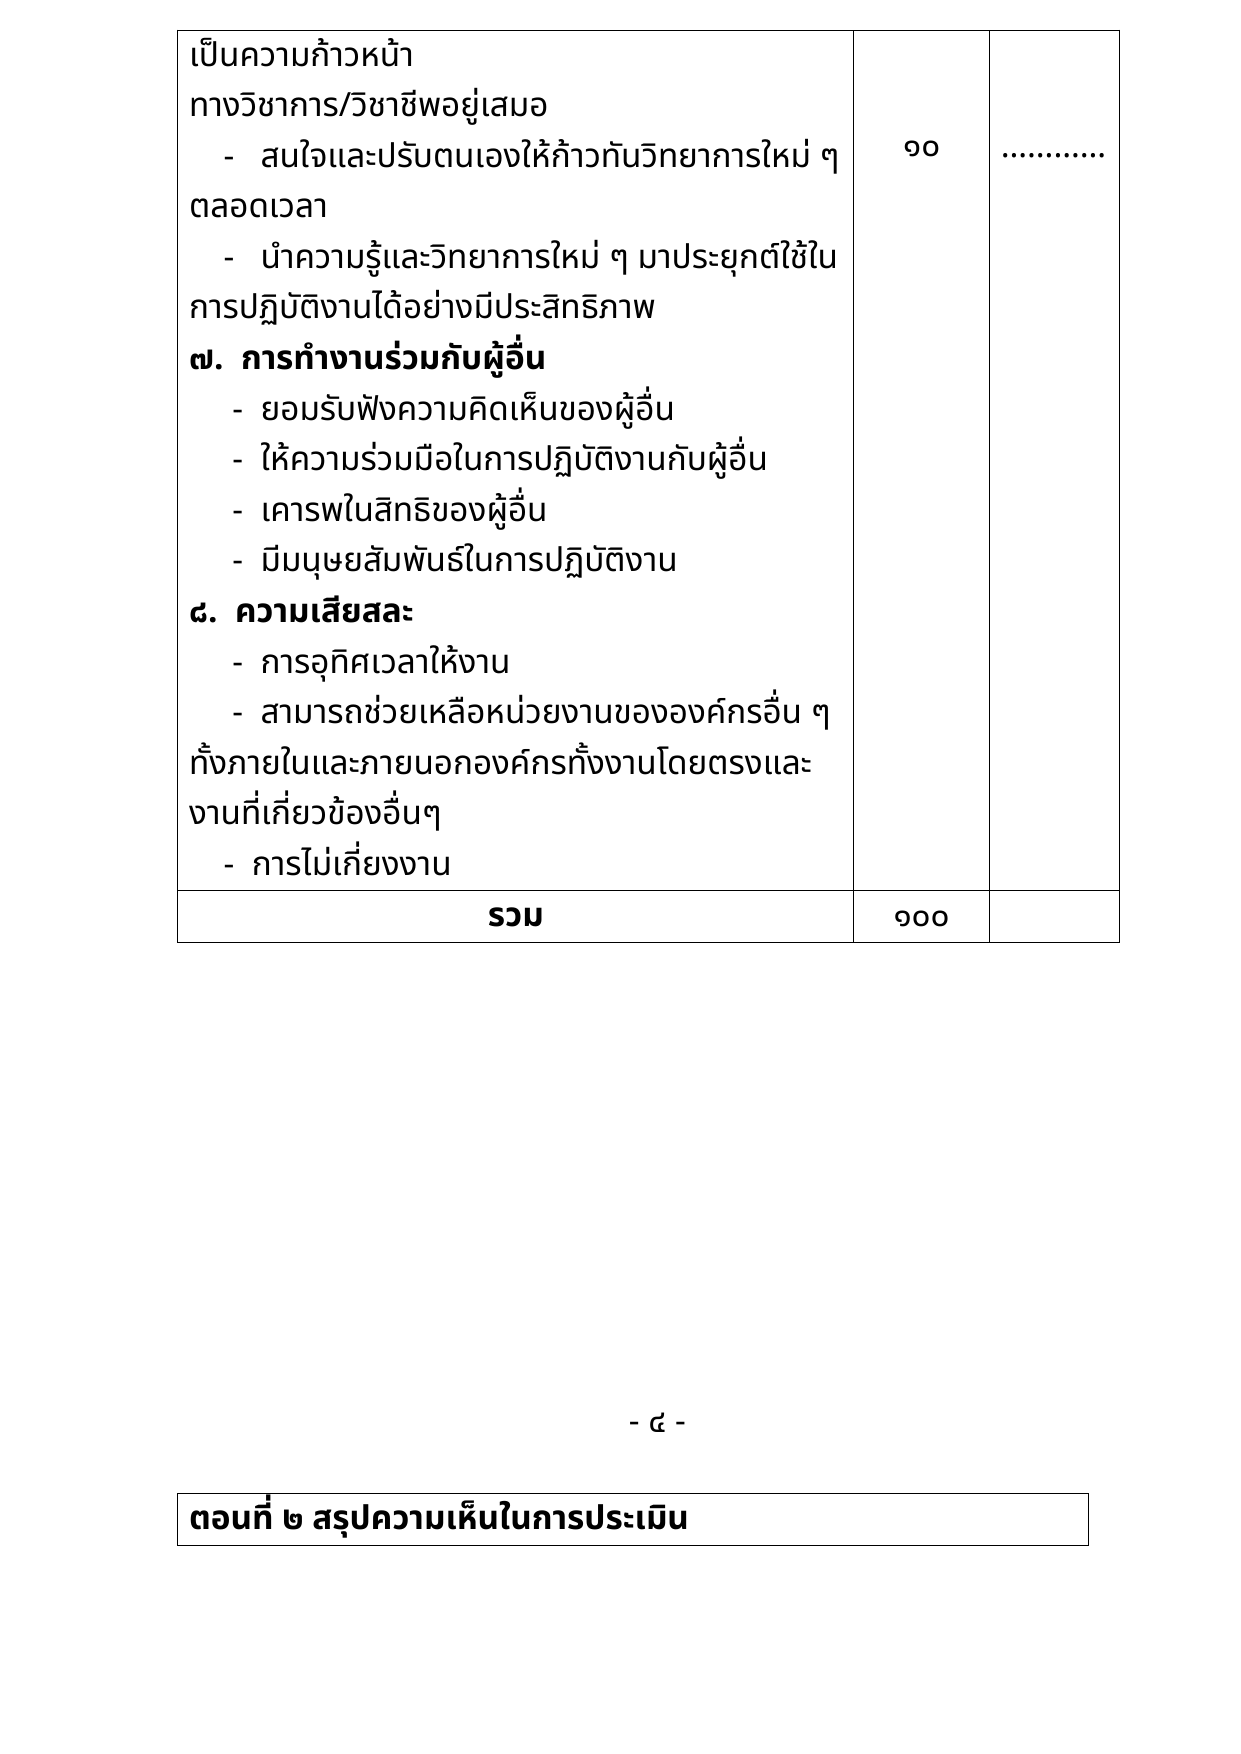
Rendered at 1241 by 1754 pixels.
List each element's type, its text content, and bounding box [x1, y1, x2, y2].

table_cell [990, 891, 1119, 942]
table_header ตอนที่ ๒ สรุปความเห็นในการประเมิน [178, 1494, 1088, 1544]
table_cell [990, 31, 1119, 890]
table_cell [178, 31, 853, 890]
table_cell รวม [178, 891, 853, 942]
table_cell ๑๐๐ [854, 891, 989, 942]
text - ๔ - [177, 1397, 1137, 1448]
table_cell ๑๕ ๑๐ ๑๐ ๑๐ ๑๐ [854, 31, 989, 890]
